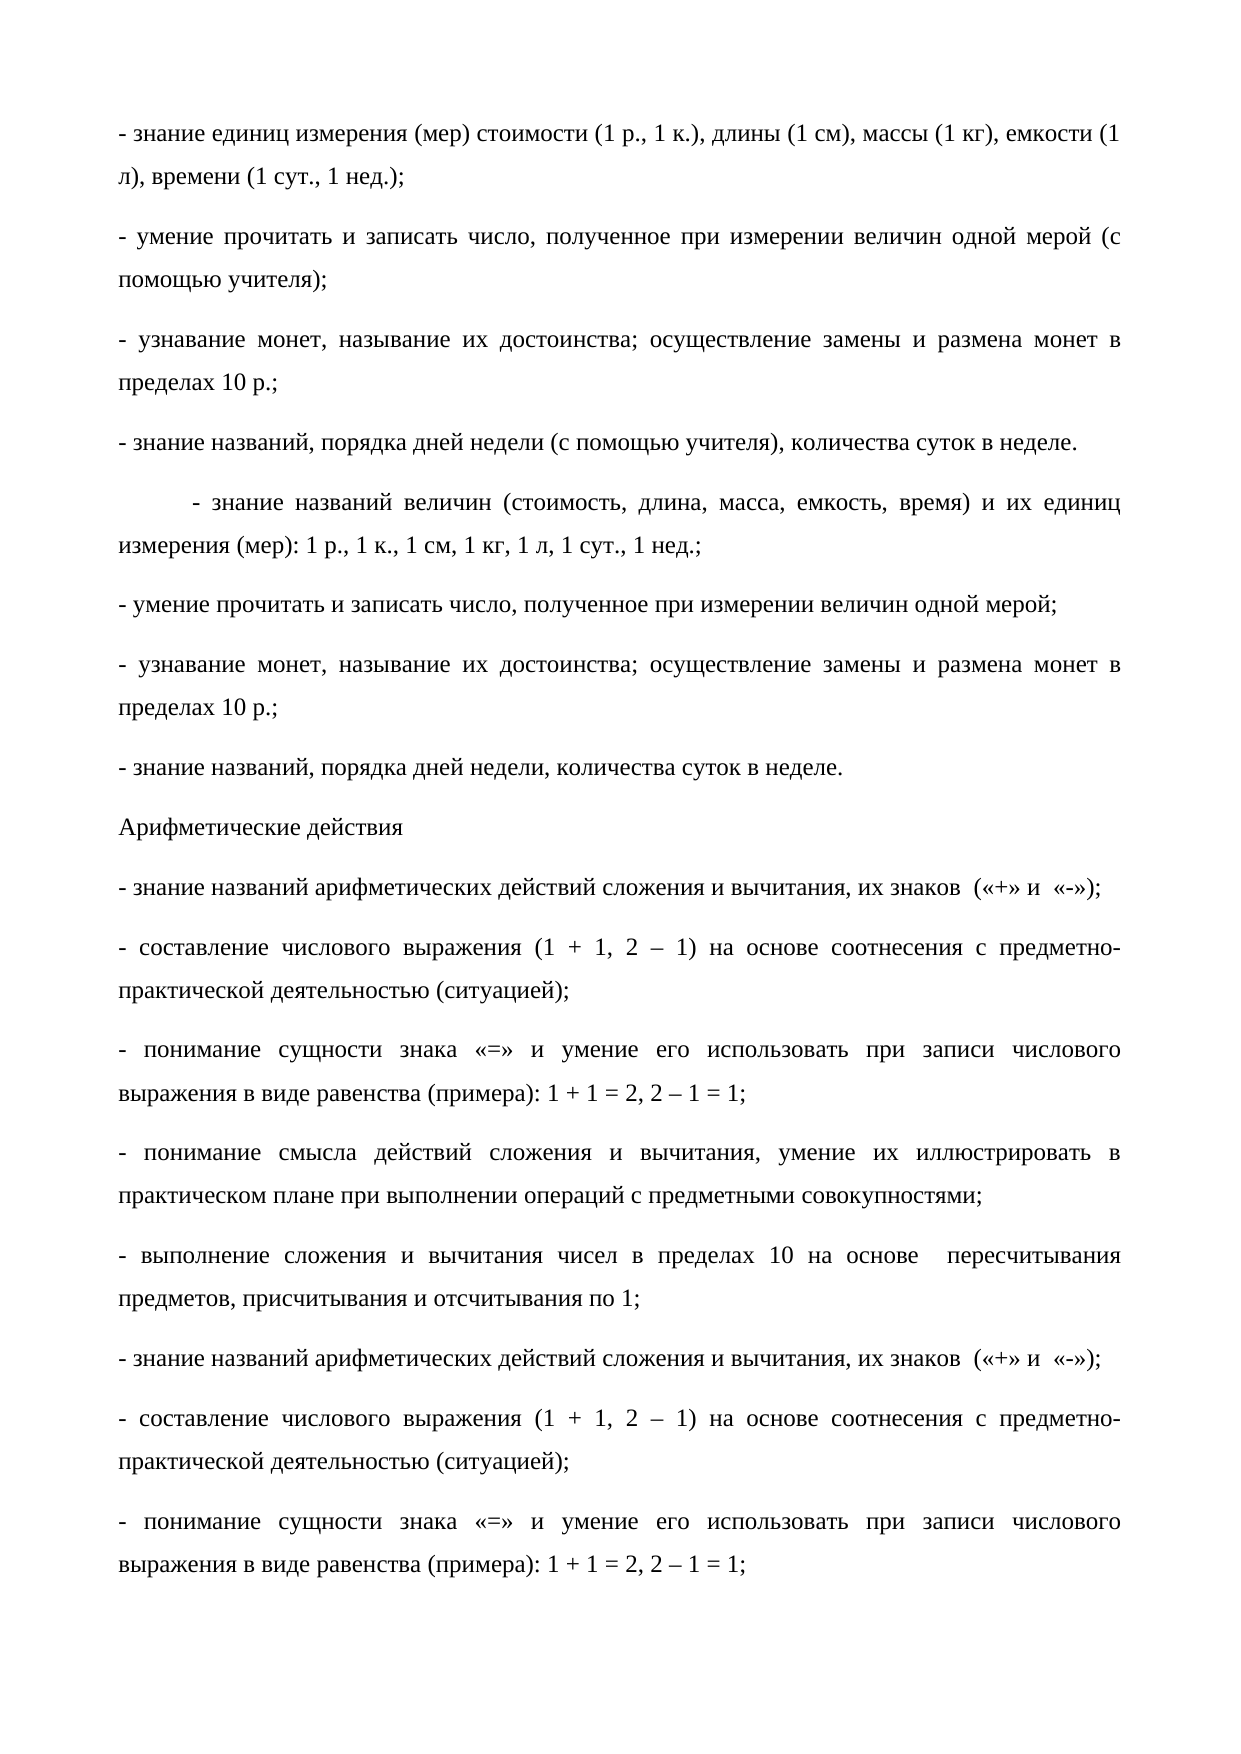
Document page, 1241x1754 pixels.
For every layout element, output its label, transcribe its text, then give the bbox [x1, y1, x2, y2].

text - узнавание монет, называние их достоинства; осуществление замены и размена монет в пределах 10 р.; [118, 324, 1122, 396]
text - знание названий, порядка дней недели, количества суток в неделе. [118, 752, 1122, 781]
text - умение прочитать и записать число, полученное при измерении величин одной мерой; [118, 589, 1122, 618]
text - выполнение сложения и вычитания чисел в пределах 10 на основе пересчитывания предметов, присчитывания и отсчитывания по 1; [118, 1240, 1122, 1312]
text - знание названий величин (стоимость, длина, масса, емкость, время) и их единиц измерения (мер): 1 р., 1 к., 1 см, 1 кг, 1 л, 1 сут., 1 нед.; [118, 487, 1122, 558]
text - умение прочитать и записать число, полученное при измерении величин одной мерой (с помощью учителя); [118, 221, 1122, 293]
text - узнавание монет, называние их достоинства; осуществление замены и размена монет в пределах 10 р.; [118, 649, 1122, 721]
text - понимание смысла действий сложения и вычитания, умение их иллюстрировать в практическом плане при выполнении операций с предметными совокупностями; [118, 1137, 1122, 1209]
text - знание названий арифметических действий сложения и вычитания, их знаков («+» и «-»); [118, 1343, 1122, 1372]
text - знание названий, порядка дней недели (с помощью учителя), количества суток в неделе. [118, 427, 1122, 456]
text Арифметические действия [118, 812, 1122, 841]
text - составление числового выражения (1 + 1, 2 – 1) на основе соотнесения с предметно-практической деятельностью (ситуацией); [118, 1403, 1122, 1475]
text - понимание сущности знака «=» и умение его использовать при записи числового выражения в виде равенства (примера): 1 + 1 = 2, 2 – 1 = 1; [118, 1034, 1122, 1106]
text - понимание сущности знака «=» и умение его использовать при записи числового выражения в виде равенства (примера): 1 + 1 = 2, 2 – 1 = 1; [118, 1506, 1122, 1578]
text - знание названий арифметических действий сложения и вычитания, их знаков («+» и «-»); [118, 872, 1122, 901]
text - знание единиц измерения (мер) стоимости (1 р., 1 к.), длины (1 см), массы (1 кг), емкости (1 л), времени (1 сут., 1 нед.); [118, 118, 1122, 190]
text - составление числового выражения (1 + 1, 2 – 1) на основе соотнесения с предметно-практической деятельностью (ситуацией); [118, 932, 1122, 1003]
